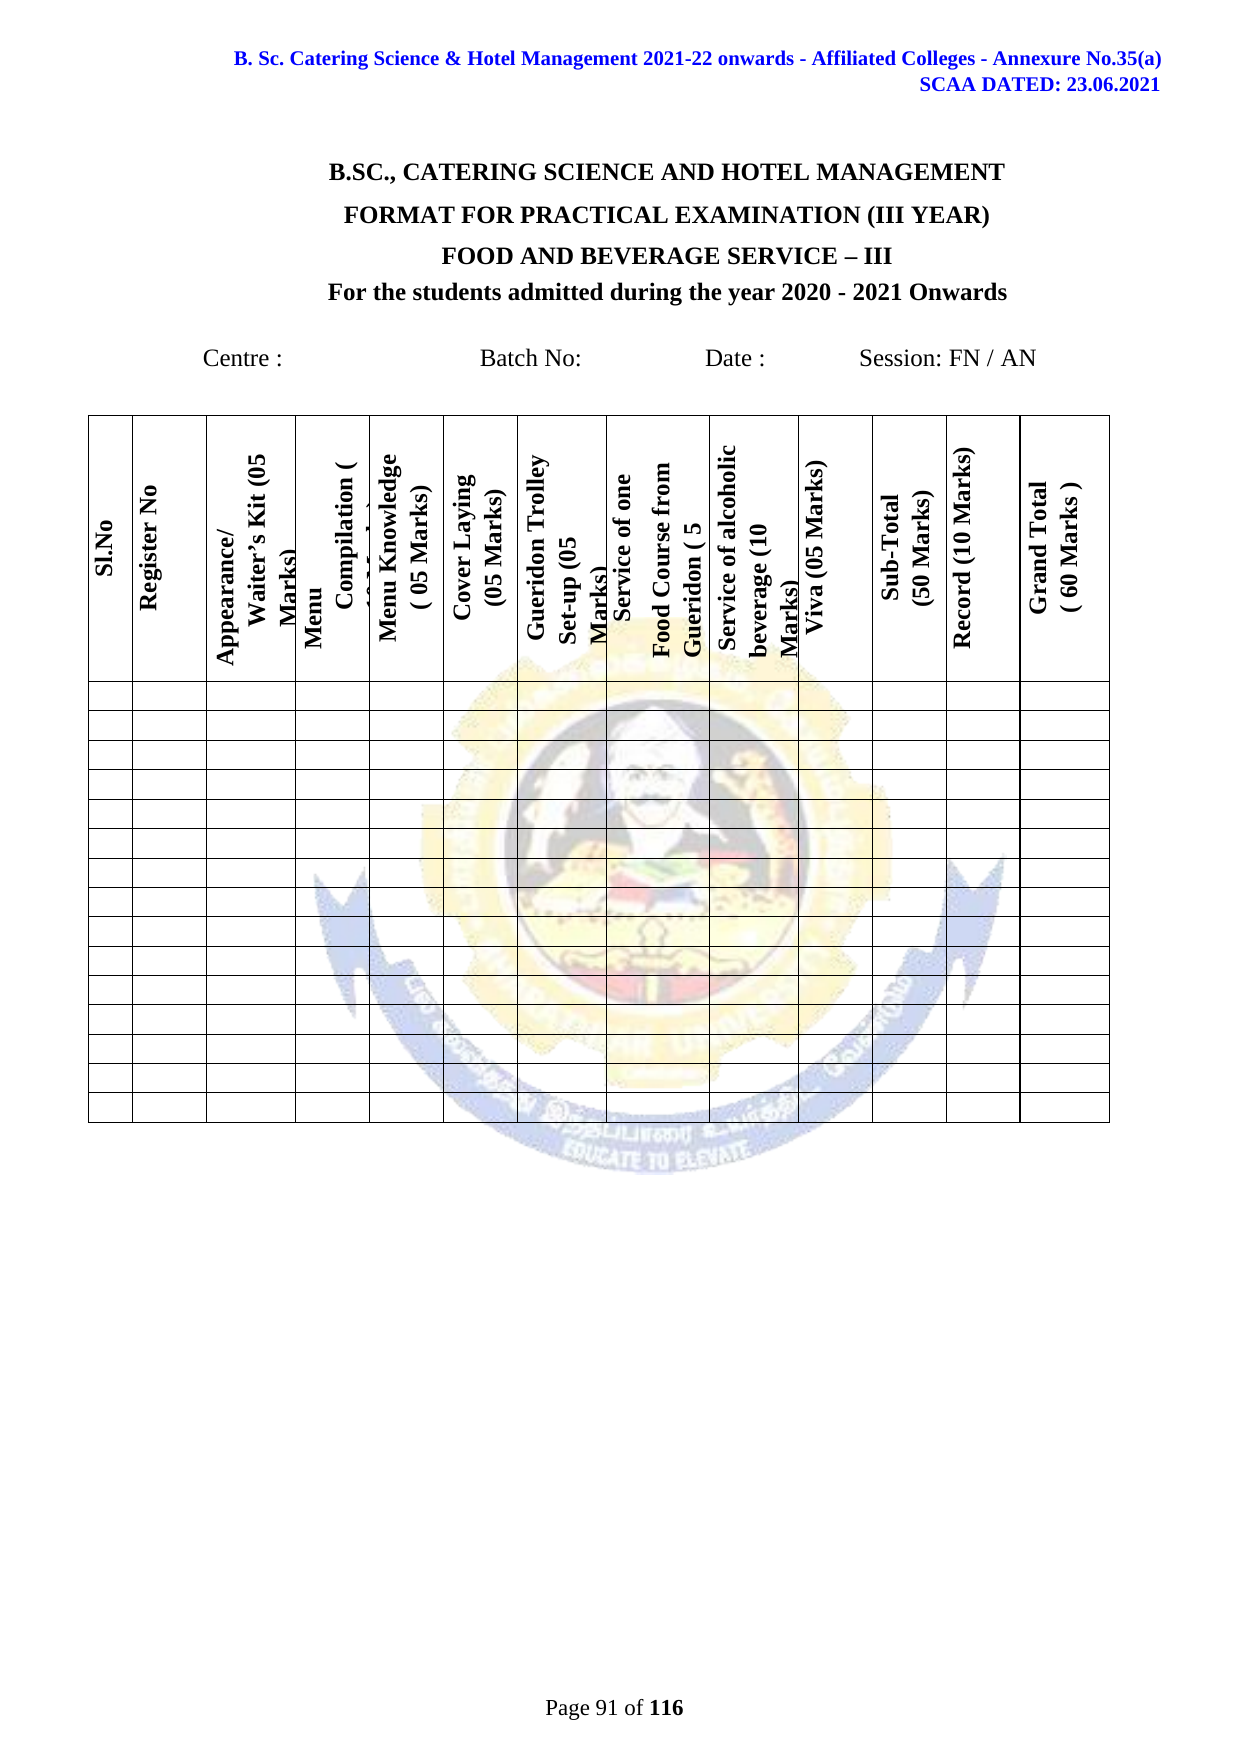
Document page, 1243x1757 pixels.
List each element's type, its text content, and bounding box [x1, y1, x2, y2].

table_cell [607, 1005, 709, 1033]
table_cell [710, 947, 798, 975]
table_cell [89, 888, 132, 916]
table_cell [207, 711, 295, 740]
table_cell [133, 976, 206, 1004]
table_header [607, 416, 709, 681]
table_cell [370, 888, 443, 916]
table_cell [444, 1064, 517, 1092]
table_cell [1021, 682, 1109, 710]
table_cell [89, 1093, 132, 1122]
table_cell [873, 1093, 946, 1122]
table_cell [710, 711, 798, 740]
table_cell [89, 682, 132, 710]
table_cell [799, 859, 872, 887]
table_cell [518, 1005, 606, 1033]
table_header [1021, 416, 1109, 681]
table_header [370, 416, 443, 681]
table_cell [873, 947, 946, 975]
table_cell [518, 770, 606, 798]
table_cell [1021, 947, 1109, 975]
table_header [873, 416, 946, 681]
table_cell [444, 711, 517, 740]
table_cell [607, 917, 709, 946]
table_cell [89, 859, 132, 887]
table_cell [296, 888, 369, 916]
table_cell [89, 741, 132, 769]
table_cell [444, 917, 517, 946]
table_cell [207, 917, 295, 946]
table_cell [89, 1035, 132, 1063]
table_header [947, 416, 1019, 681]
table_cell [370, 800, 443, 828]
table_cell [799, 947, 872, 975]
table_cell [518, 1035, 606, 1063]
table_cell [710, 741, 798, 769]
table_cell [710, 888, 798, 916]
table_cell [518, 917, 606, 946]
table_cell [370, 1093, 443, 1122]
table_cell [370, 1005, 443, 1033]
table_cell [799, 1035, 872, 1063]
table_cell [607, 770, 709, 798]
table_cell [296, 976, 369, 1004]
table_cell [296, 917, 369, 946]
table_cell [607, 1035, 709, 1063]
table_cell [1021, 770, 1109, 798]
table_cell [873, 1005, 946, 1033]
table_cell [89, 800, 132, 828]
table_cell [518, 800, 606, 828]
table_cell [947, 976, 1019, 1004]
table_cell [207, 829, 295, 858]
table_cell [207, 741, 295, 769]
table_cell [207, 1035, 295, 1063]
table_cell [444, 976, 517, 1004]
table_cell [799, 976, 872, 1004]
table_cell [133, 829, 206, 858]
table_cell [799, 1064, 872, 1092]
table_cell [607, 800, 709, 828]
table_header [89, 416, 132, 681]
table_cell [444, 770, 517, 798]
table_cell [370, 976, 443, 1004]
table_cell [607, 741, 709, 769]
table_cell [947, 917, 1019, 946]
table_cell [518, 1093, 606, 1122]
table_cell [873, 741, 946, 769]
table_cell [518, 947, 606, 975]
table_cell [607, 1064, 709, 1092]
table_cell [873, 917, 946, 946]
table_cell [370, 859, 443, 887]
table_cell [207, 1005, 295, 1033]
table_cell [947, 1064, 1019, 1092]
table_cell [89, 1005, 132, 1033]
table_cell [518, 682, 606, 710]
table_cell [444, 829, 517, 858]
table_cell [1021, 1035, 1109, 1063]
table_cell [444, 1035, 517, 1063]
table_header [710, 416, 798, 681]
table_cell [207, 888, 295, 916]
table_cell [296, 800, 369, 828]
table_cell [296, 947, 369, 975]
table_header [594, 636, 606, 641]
picture [313, 1123, 1007, 1175]
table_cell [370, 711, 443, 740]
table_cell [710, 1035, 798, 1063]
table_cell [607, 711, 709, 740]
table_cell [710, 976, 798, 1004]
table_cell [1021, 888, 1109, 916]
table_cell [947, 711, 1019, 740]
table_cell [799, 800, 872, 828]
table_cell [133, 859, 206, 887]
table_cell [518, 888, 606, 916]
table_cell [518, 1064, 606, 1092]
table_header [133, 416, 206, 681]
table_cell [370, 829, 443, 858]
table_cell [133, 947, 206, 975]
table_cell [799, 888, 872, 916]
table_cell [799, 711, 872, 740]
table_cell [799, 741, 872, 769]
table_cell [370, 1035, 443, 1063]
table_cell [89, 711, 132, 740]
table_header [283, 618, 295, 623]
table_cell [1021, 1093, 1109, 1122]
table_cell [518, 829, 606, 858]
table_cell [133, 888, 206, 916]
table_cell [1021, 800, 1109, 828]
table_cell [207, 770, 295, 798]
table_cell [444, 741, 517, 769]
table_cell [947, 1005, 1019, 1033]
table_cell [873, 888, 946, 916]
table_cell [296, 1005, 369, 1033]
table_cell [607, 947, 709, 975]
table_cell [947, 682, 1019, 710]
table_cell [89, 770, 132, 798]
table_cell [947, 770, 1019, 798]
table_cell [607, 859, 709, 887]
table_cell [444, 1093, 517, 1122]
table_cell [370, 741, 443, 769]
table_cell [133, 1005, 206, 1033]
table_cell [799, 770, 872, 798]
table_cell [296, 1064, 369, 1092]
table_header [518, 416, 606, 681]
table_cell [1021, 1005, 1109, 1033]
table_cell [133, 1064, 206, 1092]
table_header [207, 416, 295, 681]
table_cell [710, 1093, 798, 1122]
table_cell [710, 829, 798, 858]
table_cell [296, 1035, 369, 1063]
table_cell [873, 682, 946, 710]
subtitle For the students admitted during the year 2020 - 2021 Onwards [195, 277, 1140, 306]
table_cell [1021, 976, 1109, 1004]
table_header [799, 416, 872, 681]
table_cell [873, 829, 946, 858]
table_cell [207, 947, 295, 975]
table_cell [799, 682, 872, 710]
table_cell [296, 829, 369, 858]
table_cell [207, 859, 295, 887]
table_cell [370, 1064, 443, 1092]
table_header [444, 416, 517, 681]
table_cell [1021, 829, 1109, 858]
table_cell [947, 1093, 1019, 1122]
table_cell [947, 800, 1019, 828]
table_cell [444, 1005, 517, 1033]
subtitle B.SC., CATERING SCIENCE AND HOTEL MANAGEMENT [195, 157, 1138, 186]
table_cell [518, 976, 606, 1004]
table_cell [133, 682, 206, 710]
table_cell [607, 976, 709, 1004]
text Centre : Batch No: Date : Session: FN / AN [79, 343, 1159, 372]
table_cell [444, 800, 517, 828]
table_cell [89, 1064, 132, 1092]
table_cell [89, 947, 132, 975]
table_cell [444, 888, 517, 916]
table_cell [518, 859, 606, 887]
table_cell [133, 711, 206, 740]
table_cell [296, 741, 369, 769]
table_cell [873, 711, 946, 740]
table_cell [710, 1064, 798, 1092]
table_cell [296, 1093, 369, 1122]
text FORMAT FOR PRACTICAL EXAMINATION (III YEAR) FOOD AND BEVERAGE SERVICE – III [325, 187, 1009, 270]
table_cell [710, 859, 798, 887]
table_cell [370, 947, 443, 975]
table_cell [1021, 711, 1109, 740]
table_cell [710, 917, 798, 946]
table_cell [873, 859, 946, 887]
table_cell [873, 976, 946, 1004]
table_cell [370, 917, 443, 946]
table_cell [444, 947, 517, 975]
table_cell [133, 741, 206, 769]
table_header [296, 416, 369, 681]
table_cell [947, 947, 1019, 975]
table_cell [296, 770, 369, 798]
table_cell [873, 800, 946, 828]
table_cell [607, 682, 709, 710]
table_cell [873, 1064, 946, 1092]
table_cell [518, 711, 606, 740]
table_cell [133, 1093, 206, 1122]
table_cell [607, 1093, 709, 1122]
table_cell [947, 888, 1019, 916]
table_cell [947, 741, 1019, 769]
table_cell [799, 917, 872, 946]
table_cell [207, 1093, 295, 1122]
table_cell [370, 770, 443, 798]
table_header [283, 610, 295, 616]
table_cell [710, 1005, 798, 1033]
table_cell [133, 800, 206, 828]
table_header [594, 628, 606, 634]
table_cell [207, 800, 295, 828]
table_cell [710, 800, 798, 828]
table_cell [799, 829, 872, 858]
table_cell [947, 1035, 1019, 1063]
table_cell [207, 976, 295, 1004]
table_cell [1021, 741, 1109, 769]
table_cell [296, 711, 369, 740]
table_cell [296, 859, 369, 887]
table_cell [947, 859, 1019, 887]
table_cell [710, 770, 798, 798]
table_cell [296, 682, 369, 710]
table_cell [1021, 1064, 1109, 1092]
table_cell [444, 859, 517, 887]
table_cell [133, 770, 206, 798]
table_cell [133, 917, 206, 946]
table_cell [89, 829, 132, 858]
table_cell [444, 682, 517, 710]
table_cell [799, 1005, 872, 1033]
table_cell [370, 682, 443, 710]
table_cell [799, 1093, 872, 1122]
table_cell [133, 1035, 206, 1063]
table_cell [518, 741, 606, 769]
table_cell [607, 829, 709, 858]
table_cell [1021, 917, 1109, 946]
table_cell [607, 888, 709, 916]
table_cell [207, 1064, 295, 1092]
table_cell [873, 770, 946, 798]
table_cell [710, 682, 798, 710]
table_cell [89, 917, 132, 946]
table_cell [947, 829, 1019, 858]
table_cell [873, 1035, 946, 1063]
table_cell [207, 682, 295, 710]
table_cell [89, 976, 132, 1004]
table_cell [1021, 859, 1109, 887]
